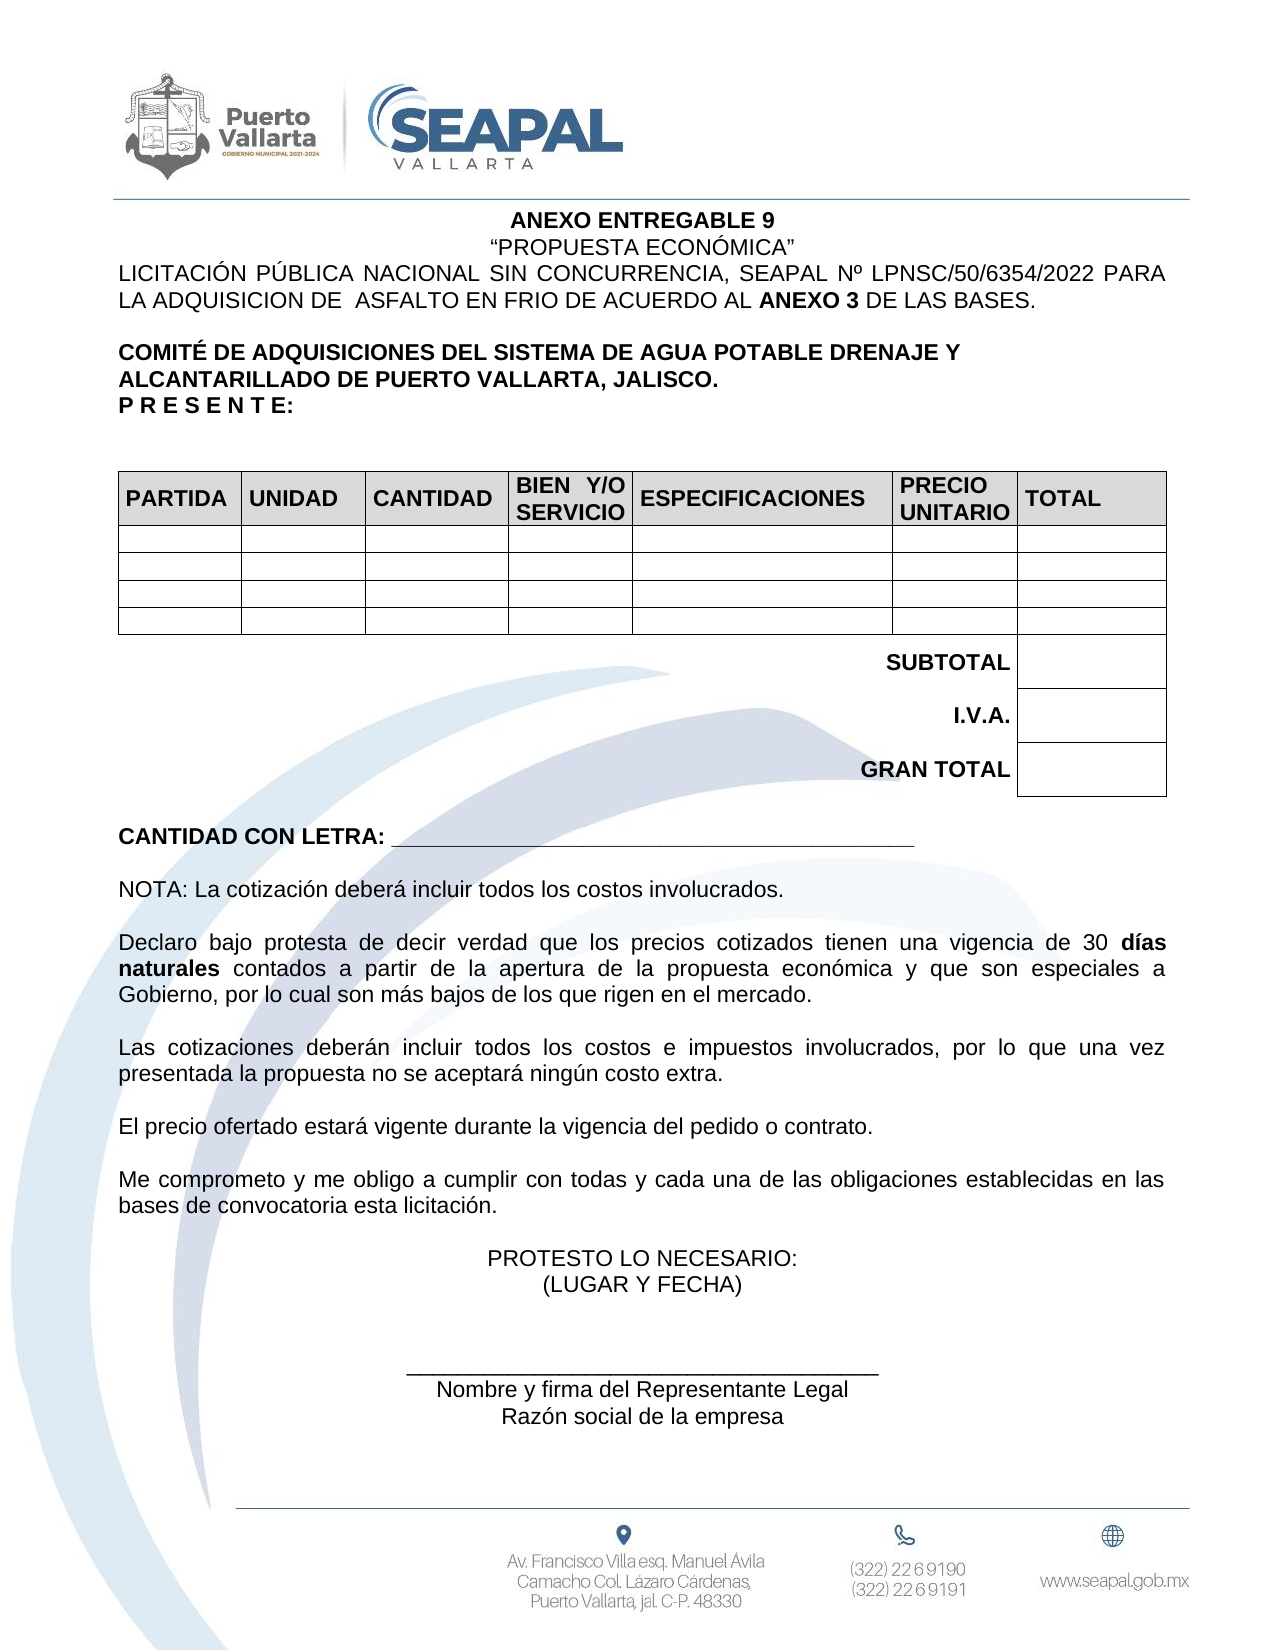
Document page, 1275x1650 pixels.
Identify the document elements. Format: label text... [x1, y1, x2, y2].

text CANTIDAD CON LETRA: _________________________________________ [118, 823, 1166, 849]
table_cell [119, 526, 241, 552]
table_header Cantidad [366, 472, 508, 525]
table_cell [242, 526, 365, 552]
table_cell [509, 608, 632, 634]
table_cell I.V.A. [118, 688, 1017, 742]
text _____________________________________ [118, 1350, 1166, 1376]
text (LUGAR Y FECHA) [118, 1271, 1166, 1297]
text “PROPUESTA ECONÓMICA” [118, 234, 1166, 260]
table_cell [242, 581, 365, 607]
table_cell [366, 581, 508, 607]
text Me comprometo y me obligo a cumplir con todas y cada una de las obligaciones establecidas en las bases de convocatoria esta licitación. [118, 1166, 1166, 1218]
text COMITÉ DE ADQUISICIONES DEL SISTEMA DE AGUA POTABLE DRENAJE Y [118, 339, 1166, 366]
table_cell [509, 526, 632, 552]
table_cell [1018, 635, 1166, 688]
table_cell [1018, 581, 1166, 607]
text ALCANTARILLADO DE PUERTO VALLARTA, JALISCO. [118, 366, 1166, 392]
table_cell SUBTOTAL [118, 635, 1017, 688]
text Razón social de la empresa [118, 1403, 1166, 1429]
table_cell [509, 581, 632, 607]
table_cell [119, 581, 241, 607]
table_cell [1018, 526, 1166, 552]
table_cell [893, 608, 1017, 634]
table_cell [366, 608, 508, 634]
table_cell [1018, 743, 1166, 796]
text Las cotizaciones deberán incluir todos los costos e impuestos involucrados, por lo que una vez presentada la propuesta no se aceptará ningún costo extra. [118, 1034, 1166, 1087]
picture [9, 0, 1275, 1650]
table_cell GRAN TOTAL [118, 742, 1017, 796]
table_cell [1018, 608, 1166, 634]
text Nombre y firma del Representante Legal [118, 1376, 1166, 1403]
table_cell [119, 608, 241, 634]
table_header precio uNITARIO [893, 472, 1017, 525]
table_cell [893, 526, 1017, 552]
text El precio ofertado estará vigente durante la vigencia del pedido o contrato. [118, 1113, 1166, 1139]
table_cell [1018, 689, 1166, 742]
table_cell [633, 553, 892, 579]
table_header TOTAL [1018, 472, 1166, 525]
table_cell [242, 553, 365, 579]
table_cell [633, 608, 892, 634]
table_cell [509, 553, 632, 579]
table_header ESPECIFICACIONES [633, 472, 892, 525]
table_cell [893, 581, 1017, 607]
text NOTA: La cotización deberá incluir todos los costos involucrados. [118, 876, 1166, 902]
table_cell [242, 608, 365, 634]
text LICITACIÓN PÚBLICA NACIONAL SIN CONCURRENCIA, SEAPAL Nº LPNSC/50/6354/2022 PARA LA ADQUISICION DE ASFALTO EN FRIO DE ACUERDO AL ANEXO 3 DE LAS BASES. [118, 260, 1166, 313]
table_cell [633, 581, 892, 607]
table_header Partida [119, 472, 241, 525]
table_header bien y/o servicio [509, 472, 632, 525]
text PROTESTO LO NECESARIO: [118, 1245, 1166, 1271]
table_cell [366, 553, 508, 579]
table_header UNIDAD [242, 472, 365, 525]
table_cell [1018, 553, 1166, 579]
table_cell [893, 553, 1017, 579]
text ANEXO ENTREGABLE 9 [118, 207, 1166, 234]
text P R E S E N T E: [118, 392, 1166, 418]
table_cell [119, 553, 241, 579]
table_cell [366, 526, 508, 552]
table_cell [633, 526, 892, 552]
text Declaro bajo protesta de decir verdad que los precios cotizados tienen una vigencia de 30 días naturales contados a partir de la apertura de la propuesta económica y que son especiales a Gobierno, por lo cual son más bajos de los que rigen en el mercado. [118, 928, 1166, 1007]
